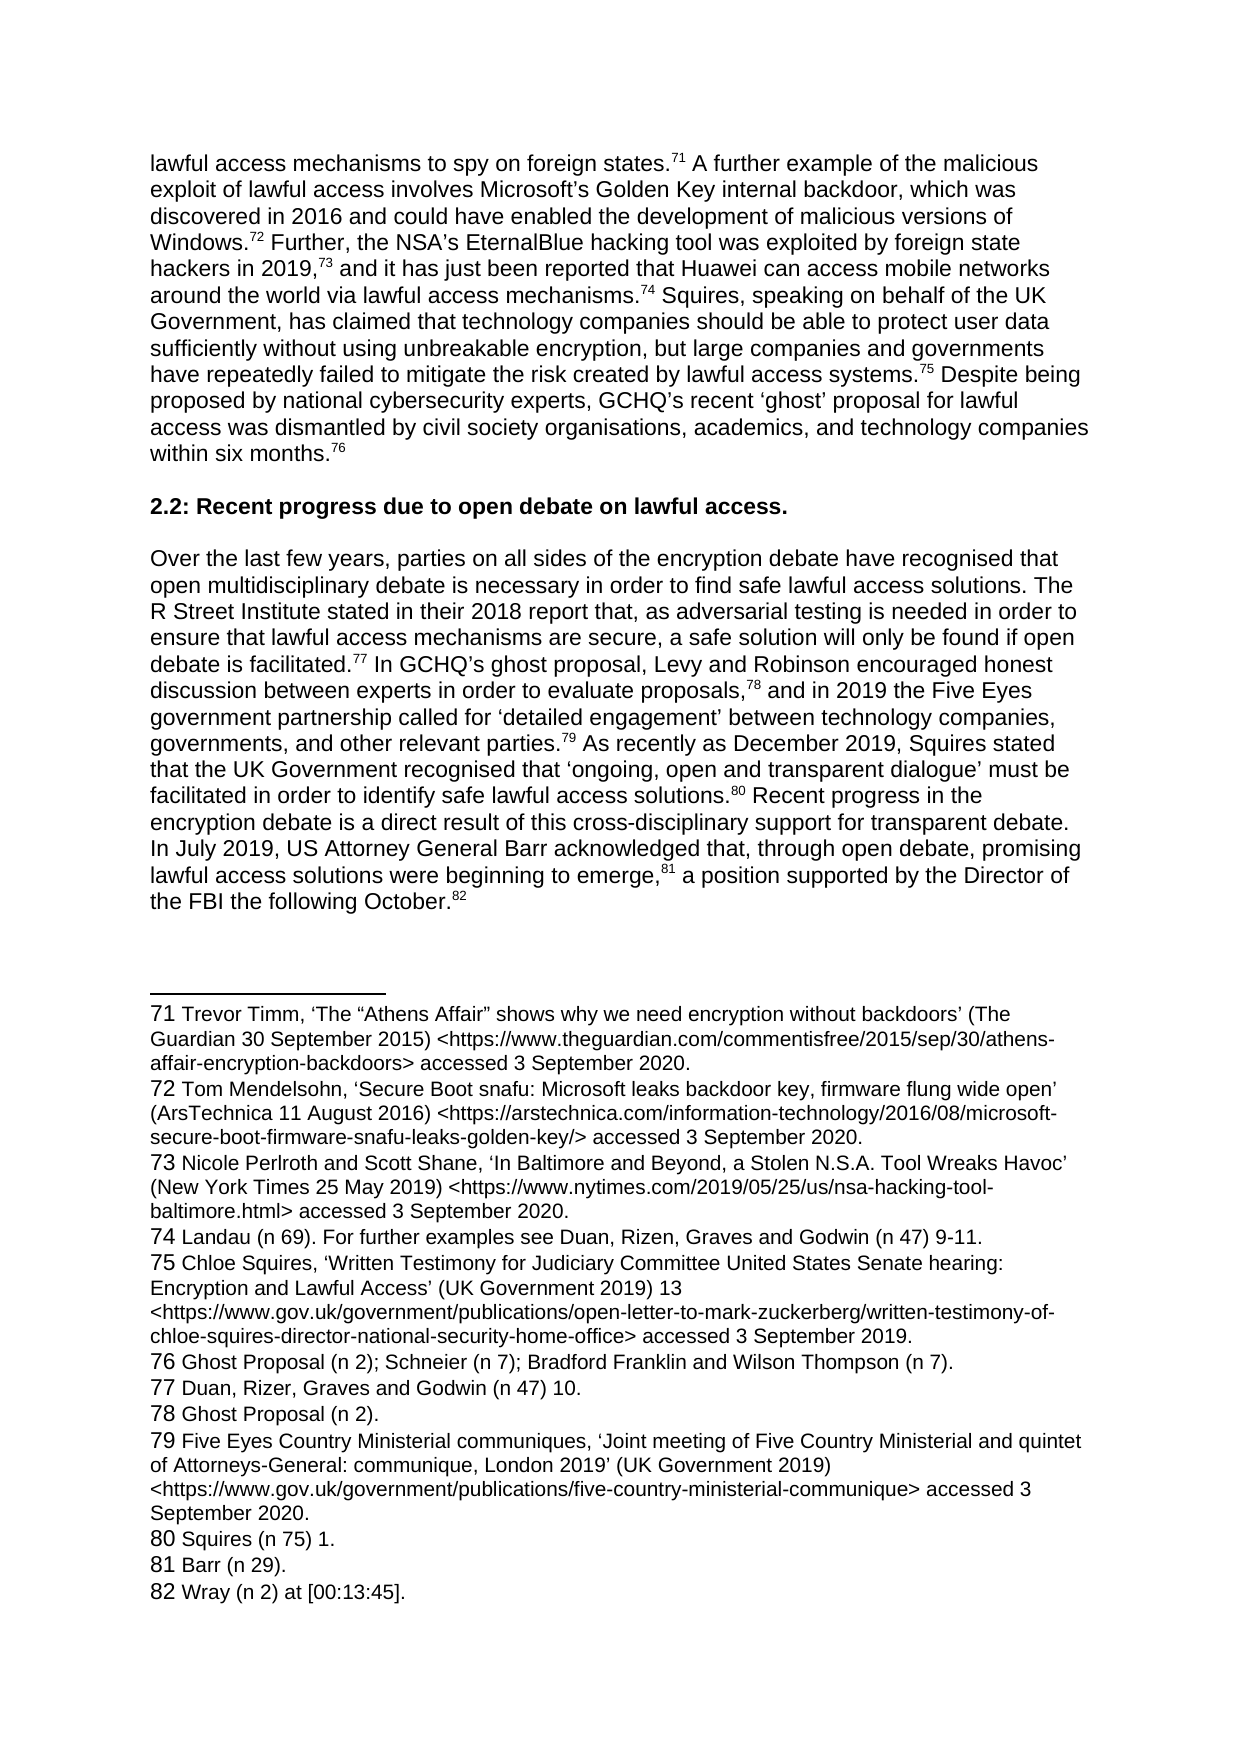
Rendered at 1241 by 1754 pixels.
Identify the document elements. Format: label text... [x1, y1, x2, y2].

text The exploitation of previous lawful access systems show that serious harm is likely to occur should an unsafe lawful access solution be implemented again. As discussed here at 1.2, CALEA 1994 mandated lawful access to telephone communications in the US. In 2011, a former technical director of the US National Security Agency’s (‘NSA’) Information Assurance Division revealed that there were security problems with CALEA implementation on every switch submitted for testing. One of the most serious security issues caused by a lawful access system was the ‘Athens Affair’, during which Vodafone’s lawful access system, modelled on CALEA-compliant switches from the US, was exploited to intercept the communications of the Greek Prime Minister and some one hundred other officials. It has since been revealed that the body responsible for exploiting lawful access in the Athens Affair was the NSA themselves, which the Snowden documents reveal, commonly targets lawful access mechanisms to spy on foreign states. A further example of the malicious exploit of lawful access involves Microsoft’s Golden Key internal backdoor, which was discovered in 2016 and could have enabled the development of malicious versions of Windows. Further, the NSA’s EternalBlue hacking tool was exploited by foreign state hackers in 2019, and it has just been reported that Huawei can access mobile networks around the world via lawful access mechanisms. Squires, speaking on behalf of the UK Government, has claimed that technology companies should be able to protect user data sufficiently without using unbreakable encryption, but large companies and governments have repeatedly failed to mitigate the risk created by lawful access systems. Despite being proposed by national cybersecurity experts, GCHQ’s recent ‘ghost’ proposal for lawful access was dismantled by civil society organisations, academics, and technology companies within six months. [150, 150, 1090, 466]
text Over the last few years, parties on all sides of the encryption debate have recognised that open multidisciplinary debate is necessary in order to find safe lawful access solutions. The R Street Institute stated in their 2018 report that, as adversarial testing is needed in order to ensure that lawful access mechanisms are secure, a safe solution will only be found if open debate is facilitated. In GCHQ’s ghost proposal, Levy and Robinson encouraged honest discussion between experts in order to evaluate proposals, and in 2019 the Five Eyes government partnership called for ‘detailed engagement’ between technology companies, governments, and other relevant parties. As recently as December 2019, Squires stated that the UK Government recognised that ‘ongoing, open and transparent dialogue’ must be facilitated in order to identify safe lawful access solutions. Recent progress in the encryption debate is a direct result of this cross-disciplinary support for transparent debate. In July 2019, US Attorney General Barr acknowledged that, through open debate, promising lawful access solutions were beginning to emerge, a position supported by the Director of the FBI the following October. [150, 545, 1090, 914]
text 2.2: Recent progress due to open debate on lawful access. [150, 493, 1090, 519]
